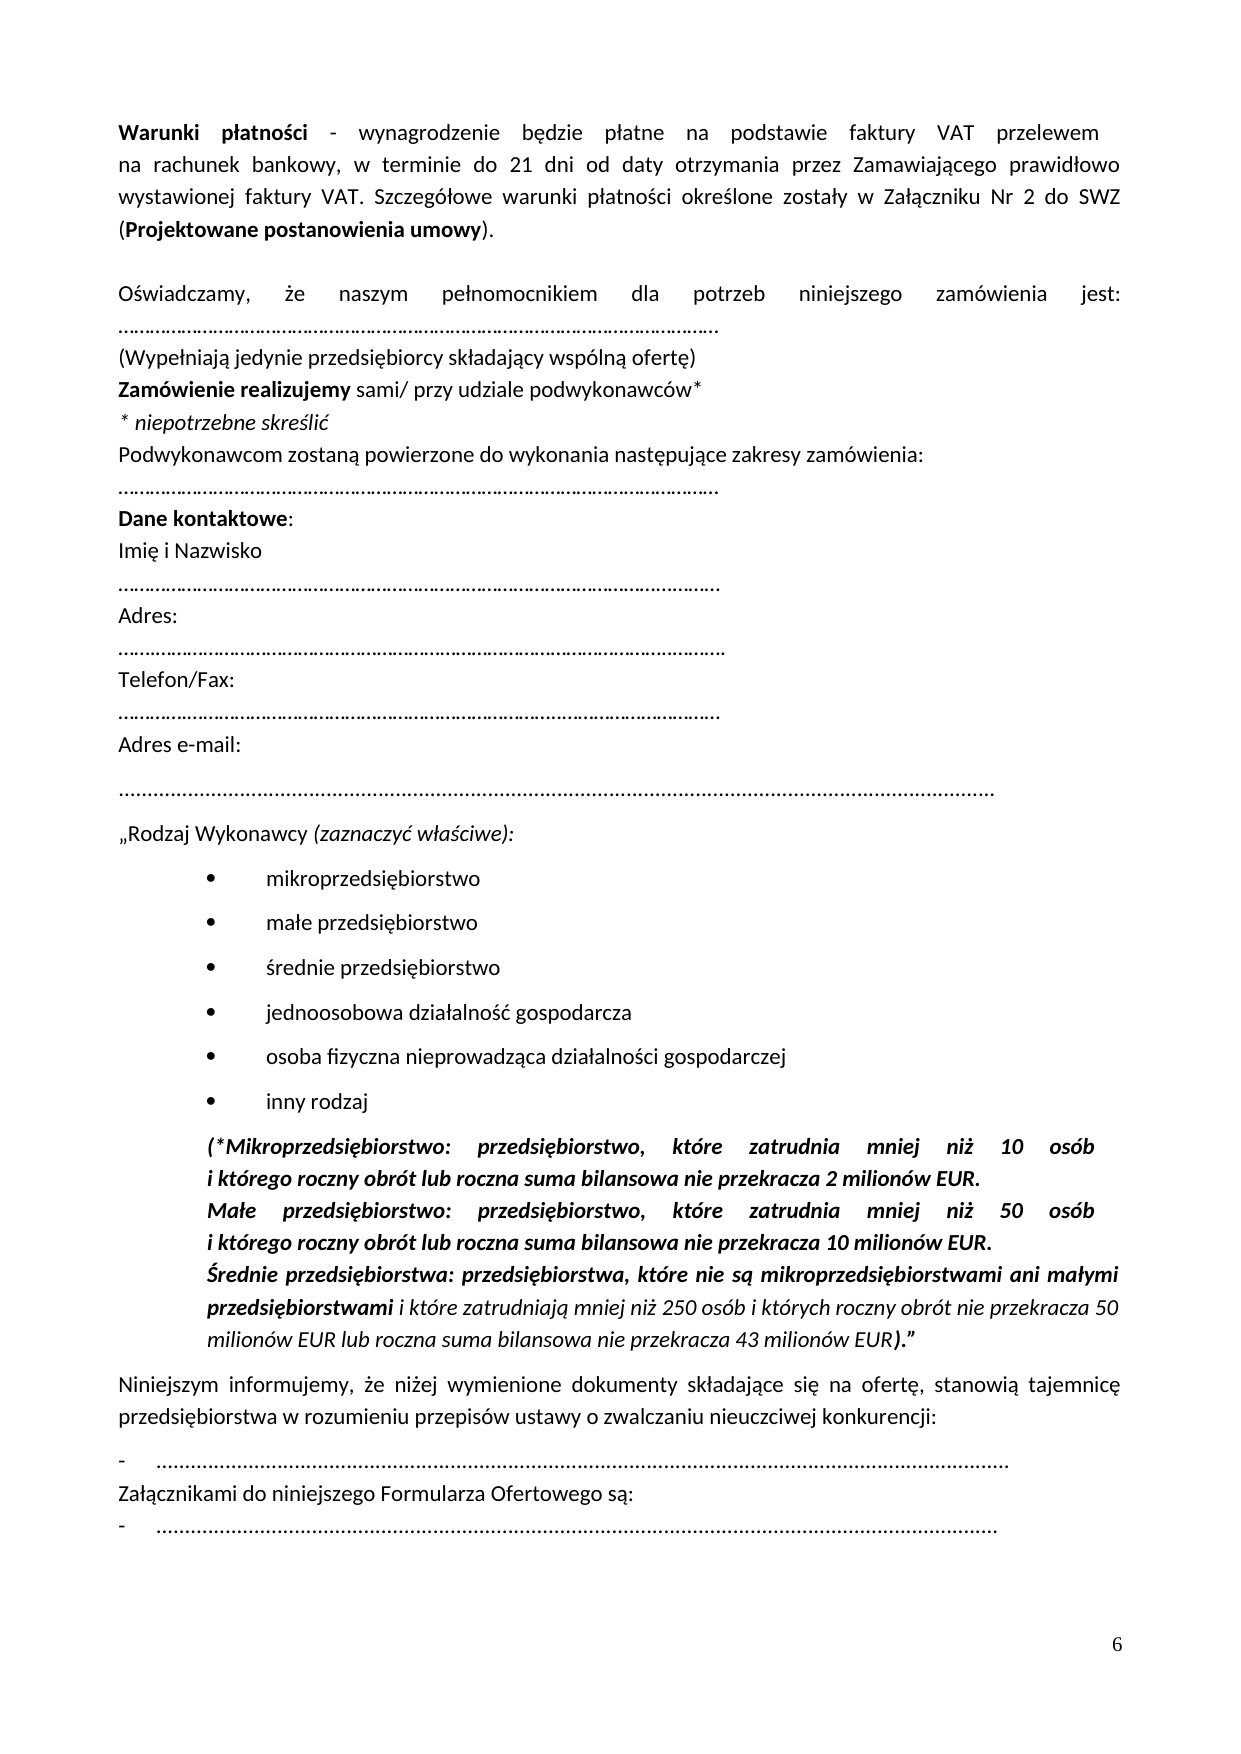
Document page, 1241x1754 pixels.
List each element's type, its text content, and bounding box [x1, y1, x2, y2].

text „Rodzaj Wykonawcy (zaznaczyć właściwe): [118, 819, 1122, 847]
text …….……………………………………………………………………………………..………. [118, 633, 1122, 661]
text Małe przedsiębiorstwo: przedsiębiorstwo, które zatrudnia mniej niż 50 osób i którego roczny obrót lub roczna suma bilansowa nie przekracza 10 milionów EUR. [207, 1196, 1122, 1256]
text (*Mikroprzedsiębiorstwo: przedsiębiorstwo, które zatrudnia mniej niż 10 osób i którego roczny obrót lub roczna suma bilansowa nie przekracza 2 milionów EUR. [207, 1132, 1122, 1192]
text Zamówienie realizujemy sami/ przy udziale podwykonawców* [118, 376, 1122, 404]
text ........................................................................................................................................................ [118, 774, 1122, 802]
text Podwykonawcom zostaną powierzone do wykonania następujące zakresy zamówienia: [118, 440, 1122, 468]
text Dane kontaktowe: [118, 504, 1122, 532]
text * niepotrzebne skreślić [118, 408, 1122, 436]
text …………………………………………………………………………………………………… [118, 472, 1122, 500]
list inny rodzaj [207, 1087, 1122, 1115]
text Załącznikami do niniejszego Formularza Ofertowego są: [118, 1479, 1122, 1507]
text Imię i Nazwisko [118, 537, 1122, 564]
text Adres e-mail: [118, 730, 1122, 758]
list osoba fizyczna nieprowadząca działalności gospodarczej [207, 1042, 1122, 1071]
list małe przedsiębiorstwo [207, 908, 1122, 936]
text Niniejszym informujemy, że niżej wymienione dokumenty składające się na ofertę, stanowią tajemnicę przedsiębiorstwa w rozumieniu przepisów ustawy o zwalczaniu nieuczciwej konkurencji: [118, 1370, 1122, 1430]
text Oświadczamy, że naszym pełnomocnikiem dla potrzeb niniejszego zamówienia jest: …………………………………………………………………………………………………… [118, 279, 1122, 339]
text ………….……………………………………………………………..………………………… [118, 697, 1122, 726]
list mikroprzedsiębiorstwo [207, 864, 1122, 892]
text Średnie przedsiębiorstwa: przedsiębiorstwa, które nie są mikroprzedsiębiorstwami ani małymi przedsiębiorstwami i które zatrudniają mniej niż 250 osób i których roczny obrót nie przekracza 50 milionów EUR lub roczna suma bilansowa nie przekracza 43 milionów EUR).” [207, 1261, 1122, 1353]
list jednoosobowa działalność gospodarcza [207, 998, 1122, 1026]
list .................................................................................................................................................... [118, 1447, 1122, 1474]
text Warunki płatności - wynagrodzenie będzie płatne na podstawie faktury VAT przelewem na rachunek bankowy, w terminie do 21 dni od daty otrzymania przez Zamawiającego prawidłowo wystawionej faktury VAT. Szczegółowe warunki płatności określone zostały w Załączniku Nr 2 do SWZ (Projektowane postanowienia umowy). [118, 118, 1122, 243]
list średnie przedsiębiorstwo [207, 953, 1122, 981]
text …………………………………………………………………………………………...……… [118, 569, 1122, 597]
list .................................................................................................................................................. [118, 1511, 1122, 1539]
text (Wypełniają jedynie przedsiębiorcy składający wspólną ofertę) [118, 343, 1122, 371]
text Telefon/Fax: [118, 665, 1122, 693]
text Adres: [118, 601, 1122, 629]
